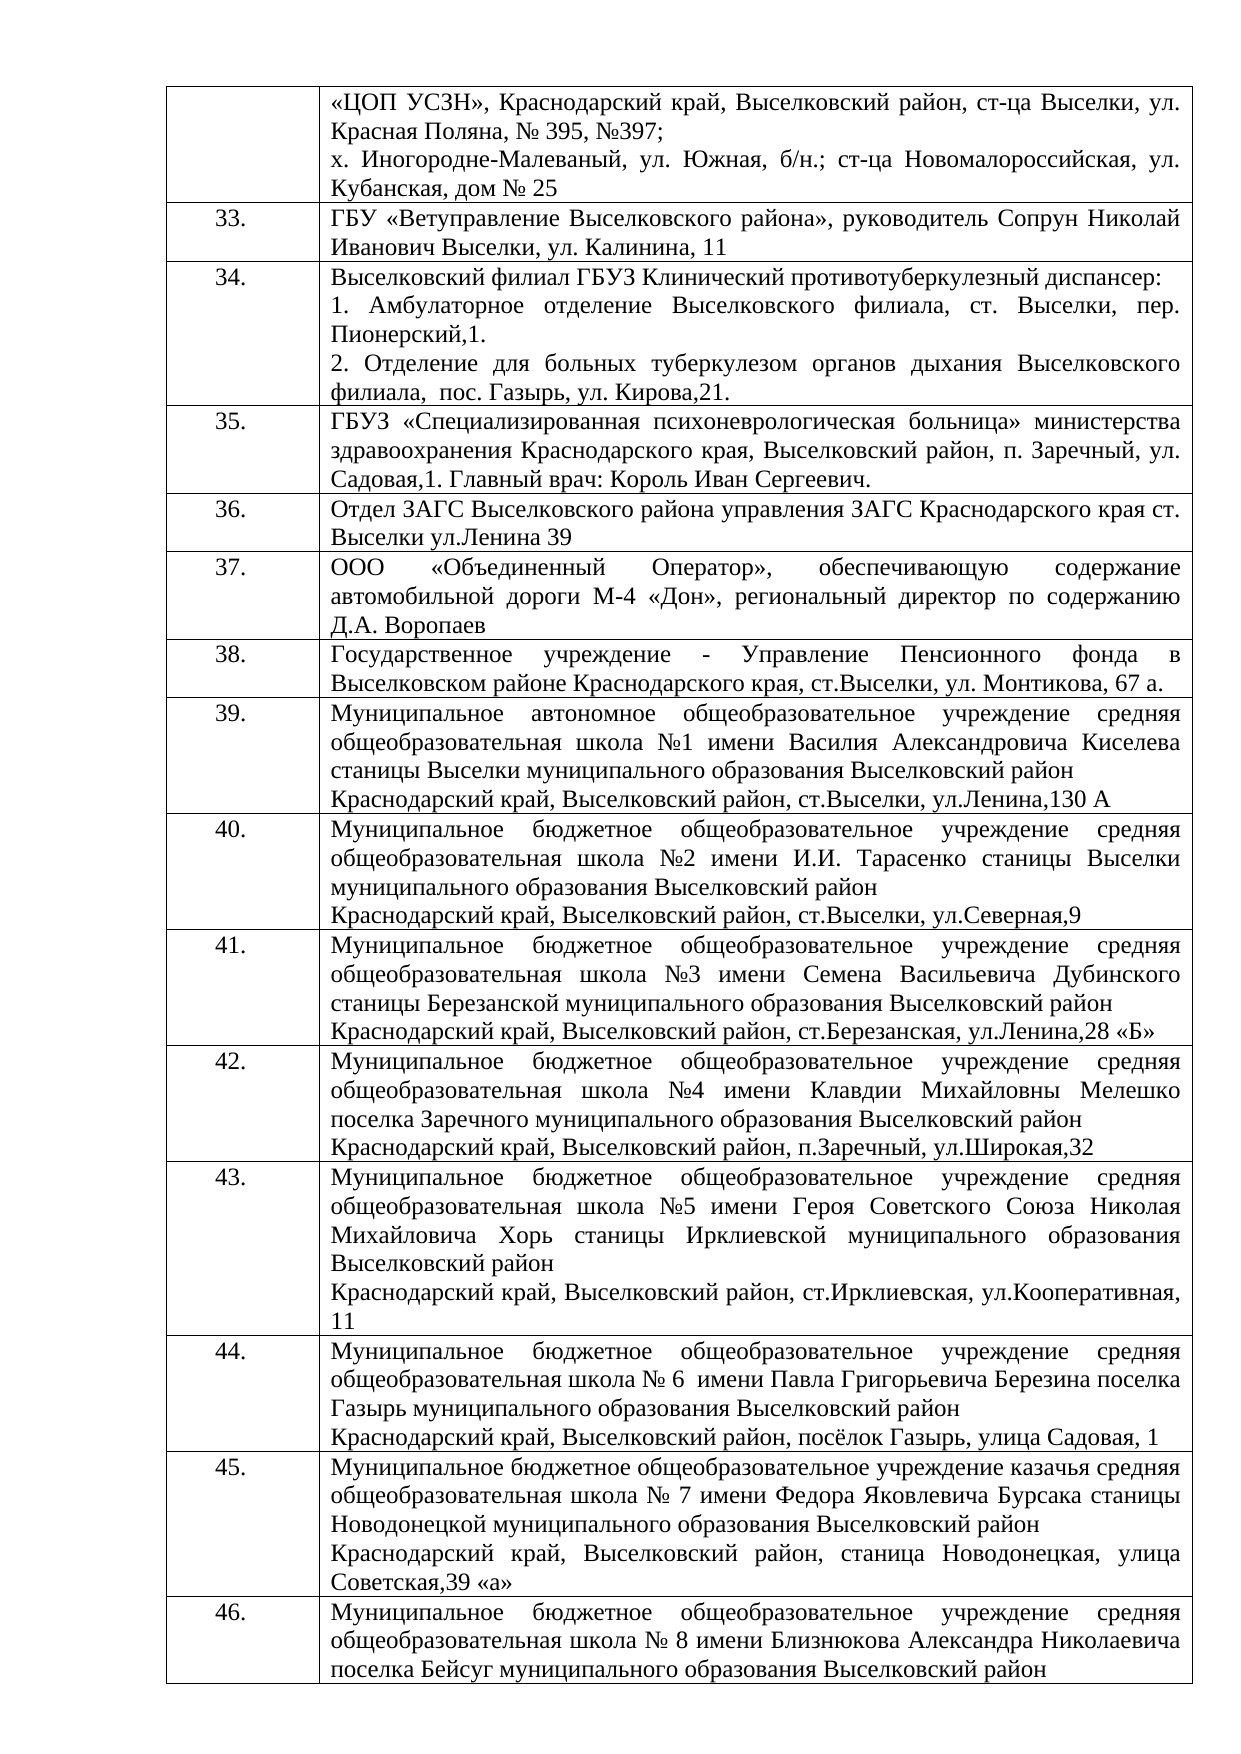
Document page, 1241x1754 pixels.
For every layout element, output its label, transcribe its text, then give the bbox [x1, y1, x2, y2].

table_cell Выселковский филиал ГБУЗ Клинический противотуберкулезный диспансер: 1. Амбулаторное отделение Выселковского филиала, ст. Выселки, пер. Пионерский,1. 2. Отделение для больных туберкулезом органов дыхания Выселковского филиала, пос. Газырь, ул. Кирова,21. [320, 262, 1192, 405]
table_cell ГБУ «Ветуправление Выселковского района», руководитель Сопрун Николай Иванович Выселки, ул. Калинина, 11 [320, 203, 1192, 261]
table_cell [167, 552, 319, 638]
table_cell Муниципальное бюджетное общеобразовательное учреждение средняя общеобразовательная школа № 6 имени Павла Григорьевича Березина поселка Газырь муниципального образования Выселковский район Краснодарский край, Выселковский район, посёлок Газырь, улица Садовая, 1 [320, 1336, 1192, 1451]
table_cell [167, 1162, 319, 1335]
table_cell [167, 698, 319, 813]
table_cell [167, 1046, 319, 1161]
table_cell ГБУЗ «Специализированная психоневрологическая больница» министерства здравоохранения Краснодарского края, Выселковский район, п. Заречный, ул. Садовая,1. Главный врач: Король Иван Сергеевич. [320, 406, 1192, 493]
table_cell [167, 494, 319, 551]
table_cell [167, 640, 319, 697]
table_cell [320, 1597, 1192, 1683]
table_cell Муниципальное бюджетное общеобразовательное учреждение средняя общеобразовательная школа №5 имени Героя Советского Союза Николая Михайловича Хорь станицы Ирклиевской муниципального образования Выселковский район Краснодарский край, Выселковский район, ст.Ирклиевская, ул.Кооперативная, 11 [320, 1162, 1192, 1335]
table_cell Муниципальное бюджетное общеобразовательное учреждение средняя общеобразовательная школа №3 имени Семена Васильевича Дубинского станицы Березанской муниципального образования Выселковский район Краснодарский край, Выселковский район, ст.Березанская, ул.Ленина,28 «Б» [320, 930, 1192, 1045]
table_cell [167, 406, 319, 493]
table_cell ООО «Объединенный Оператор», обеспечивающую содержание автомобильной дороги М-4 «Дон», региональный директор по содержанию Д.А. Воропаев [320, 552, 1192, 638]
table_cell [167, 87, 319, 202]
table_cell Муниципальное автономное общеобразовательное учреждение средняя общеобразовательная школа №1 имени Василия Александровича Киселева станицы Выселки муниципального образования Выселковский район Краснодарский край, Выселковский район, ст.Выселки, ул.Ленина,130 А [320, 698, 1192, 813]
table_cell [167, 930, 319, 1045]
table_cell Муниципальное бюджетное общеобразовательное учреждение средняя общеобразовательная школа №2 имени И.И. Тарасенко станицы Выселки муниципального образования Выселковский район Краснодарский край, Выселковский район, ст.Выселки, ул.Северная,9 [320, 814, 1192, 929]
table_cell [167, 203, 319, 261]
table_cell Государственное учреждение - Управление Пенсионного фонда в Выселковском районе Краснодарского края, ст.Выселки, ул. Монтикова, 67 а. [320, 640, 1192, 697]
table_cell [167, 1452, 319, 1596]
table_cell Муниципальное бюджетное общеобразовательное учреждение средняя общеобразовательная школа №4 имени Клавдии Михайловны Мелешко поселка Заречного муниципального образования Выселковский район Краснодарский край, Выселковский район, п.Заречный, ул.Широкая,32 [320, 1046, 1192, 1161]
table_cell [167, 1597, 319, 1683]
table_cell [167, 814, 319, 929]
table_cell [167, 262, 319, 405]
table_cell Отдел ЗАГС Выселковского района управления ЗАГС Краснодарского края ст. Выселки ул.Ленина 39 [320, 494, 1192, 551]
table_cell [320, 87, 1192, 202]
table_cell [167, 1336, 319, 1451]
table_cell Муниципальное бюджетное общеобразовательное учреждение казачья средняя общеобразовательная школа № 7 имени Федора Яковлевича Бурсака станицы Новодонецкой муниципального образования Выселковский район Краснодарский край, Выселковский район, станица Новодонецкая, улица Советская,39 «а» [320, 1452, 1192, 1596]
